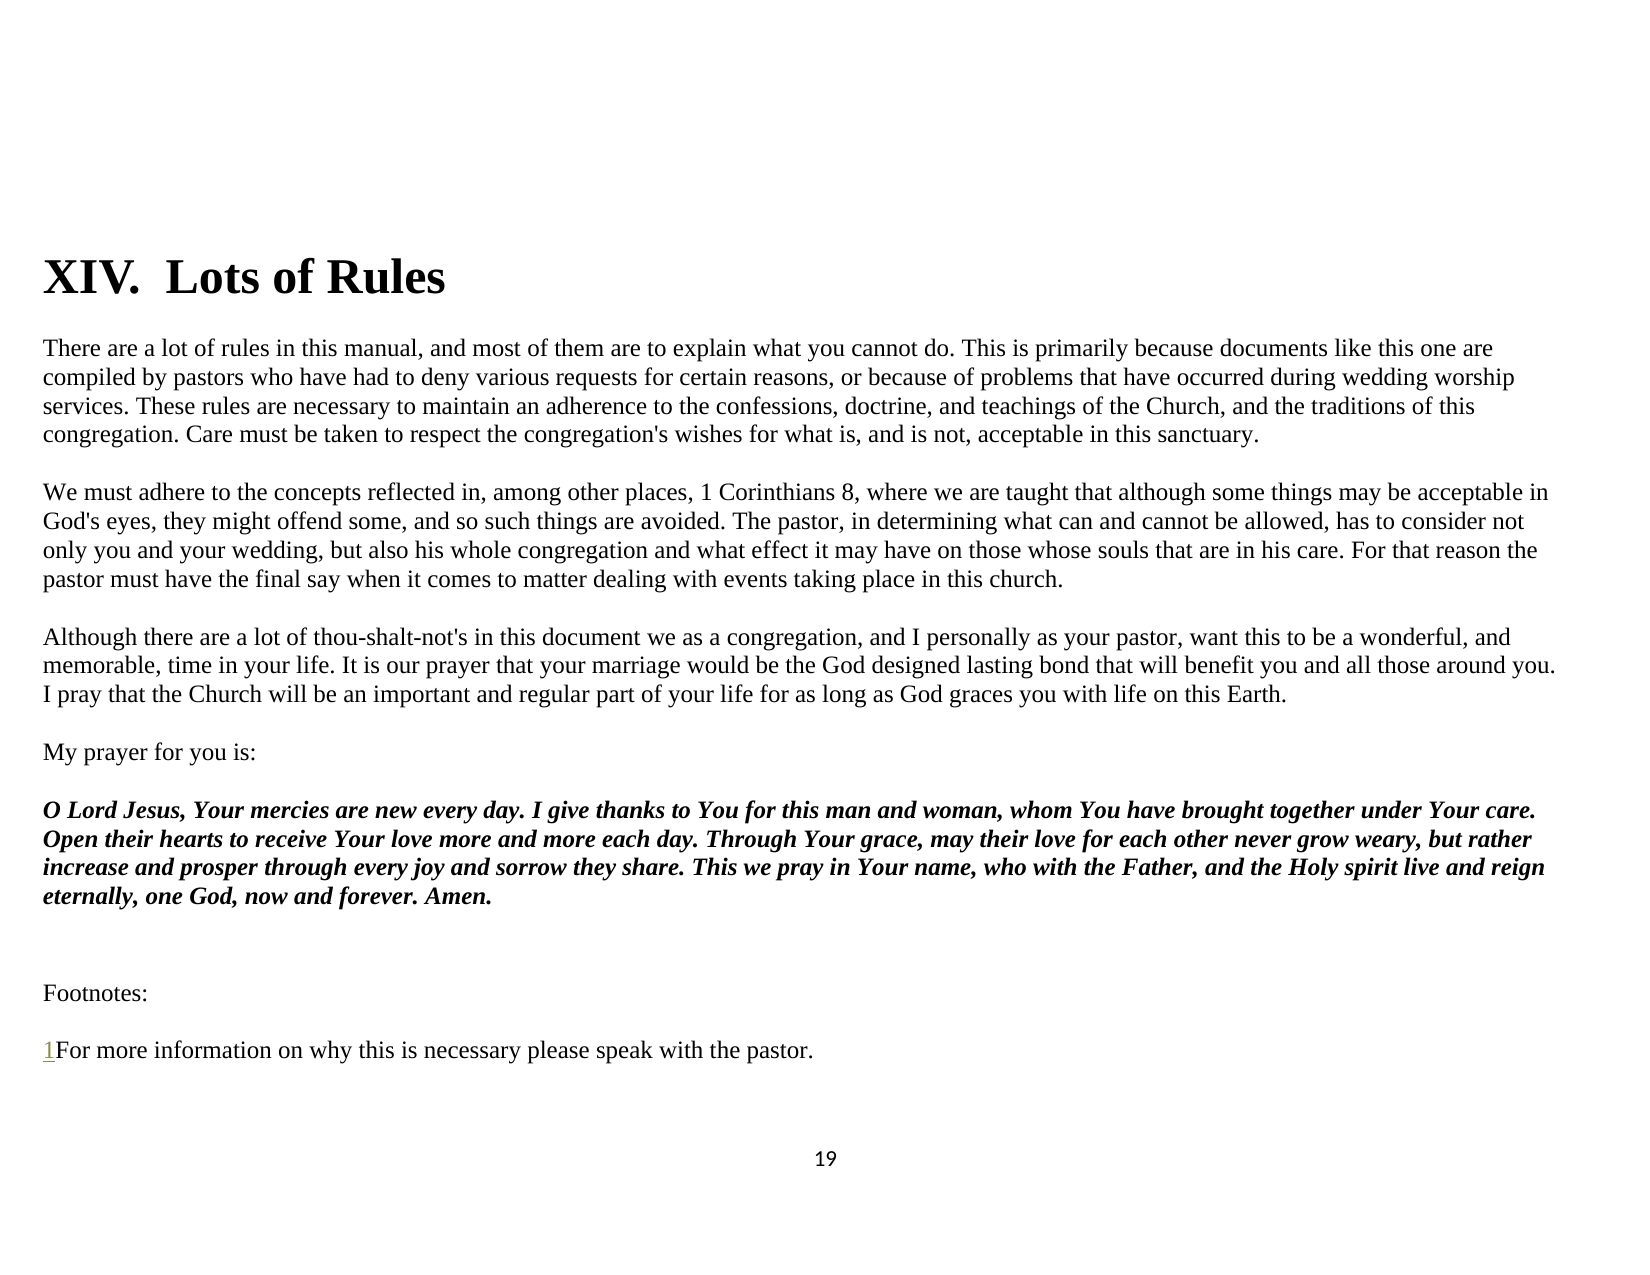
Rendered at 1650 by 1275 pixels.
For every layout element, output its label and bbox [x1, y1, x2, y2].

table_header [29, 30, 1579, 1108]
